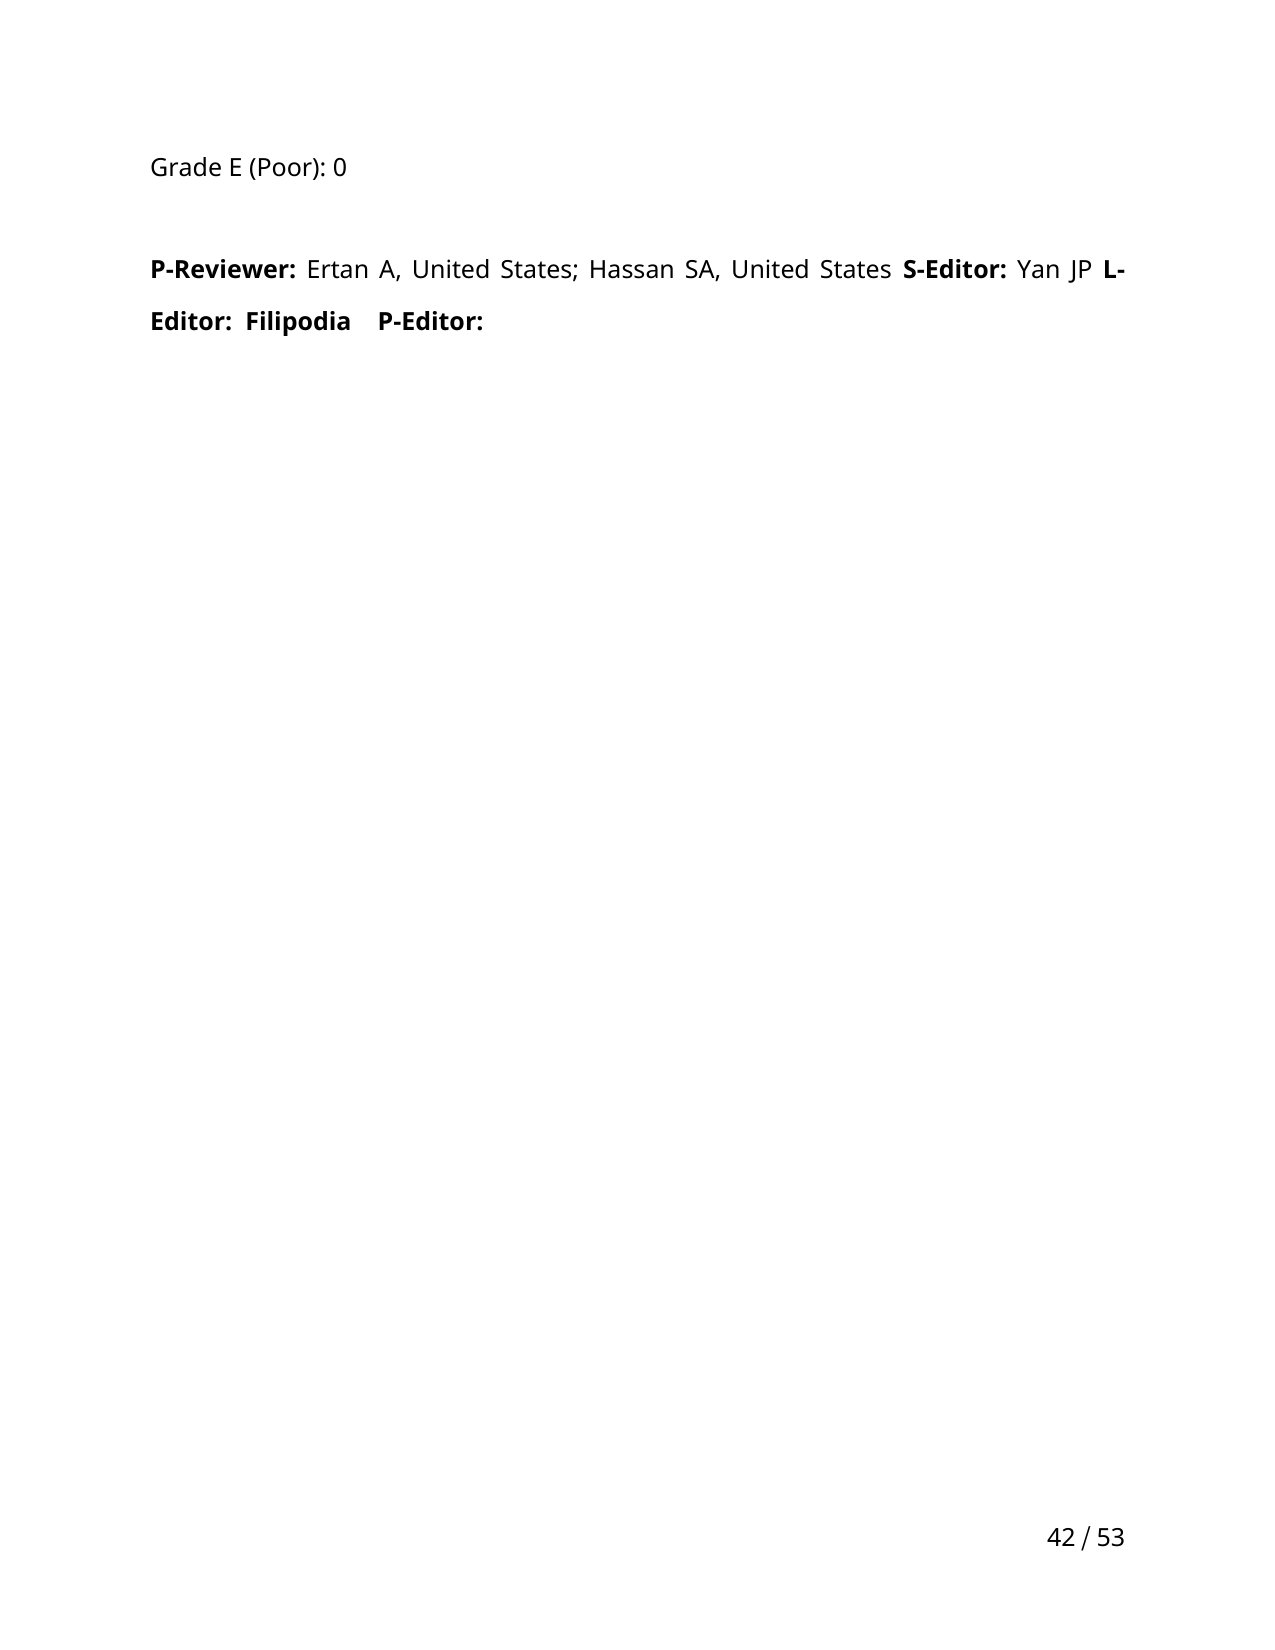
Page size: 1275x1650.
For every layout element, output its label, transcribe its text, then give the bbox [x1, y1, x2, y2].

text P-Reviewer: Ertan A, United States; Hassan SA, United States S-Editor: Yan JP L-Editor: Filipodia P-Editor: [150, 252, 1125, 337]
text Grade E (Poor): 0 [150, 150, 1125, 184]
